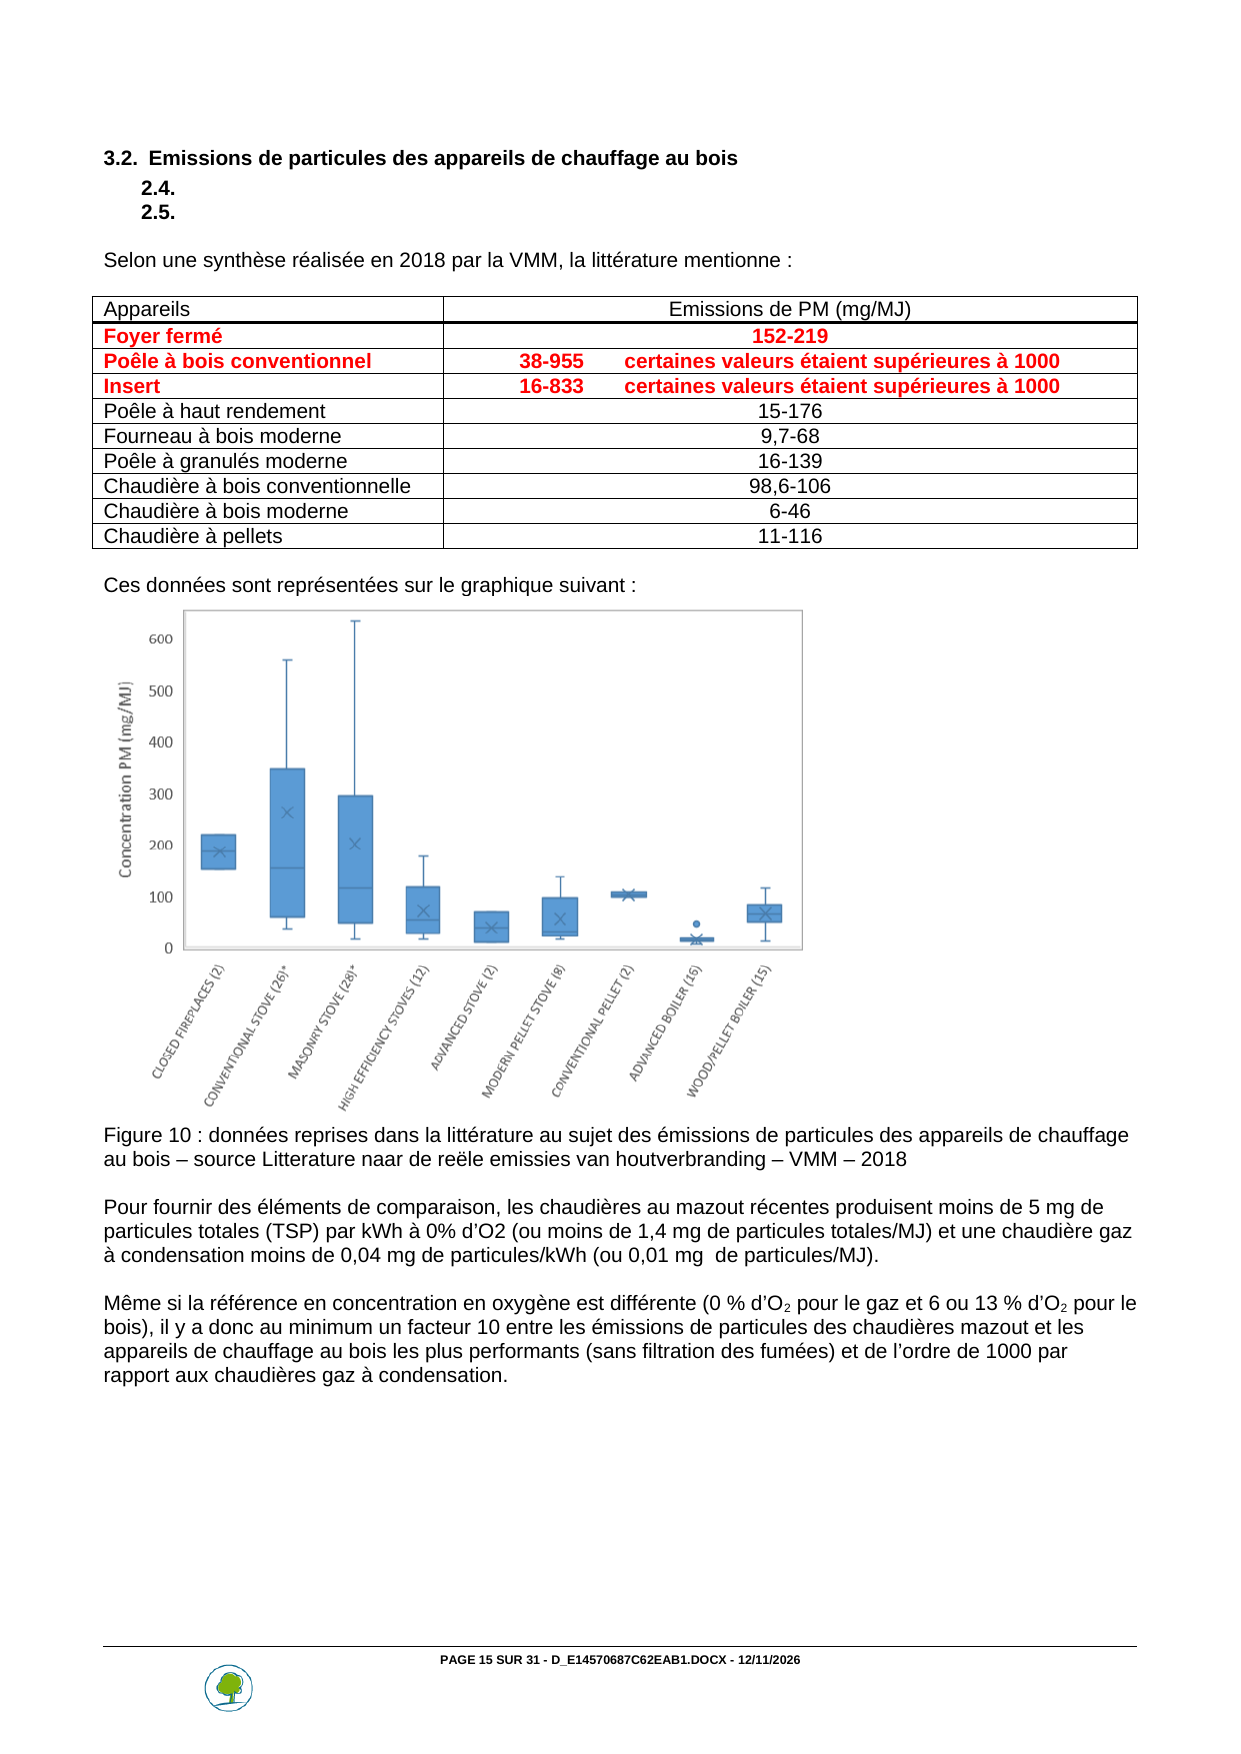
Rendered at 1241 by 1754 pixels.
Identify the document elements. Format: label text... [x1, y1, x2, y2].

table_cell 15-176 [444, 399, 1137, 423]
table_cell Foyer fermé [93, 324, 443, 348]
table_header Emissions de PM (mg/MJ) [444, 297, 1137, 321]
table_cell 9,7-68 [444, 424, 1137, 448]
table_cell Chaudière à bois conventionnelle [93, 474, 443, 498]
table_cell Poêle à bois conventionnel [93, 349, 443, 373]
table_cell 38-955 certaines valeurs étaient supérieures à 1000 [444, 349, 1137, 373]
picture [200, 1660, 256, 1715]
table_cell 6-46 [444, 499, 1137, 523]
table_cell Poêle à granulés moderne [93, 449, 443, 473]
subtitle Emissions de particules des appareils de chauffage au bois [103, 146, 1137, 170]
text Même si la référence en concentration en oxygène est différente (0 % d’O2 pour le gaz et 6 ou 13 % d’O2 pour le bois), il y a donc au minimum un facteur 10 entre les émissions de particules des chaudières mazout et les appareils de chauffage au bois les plus performants (sans filtration des fumées) et de l’ordre de 1000 par rapport aux chaudières gaz à condensation. [103, 1291, 1137, 1386]
table_cell Chaudière à bois moderne [93, 499, 443, 523]
table_cell Poêle à haut rendement [93, 399, 443, 423]
table_cell 152-219 [444, 324, 1137, 348]
table_cell Fourneau à bois moderne [93, 424, 443, 448]
table_cell 16-833 certaines valeurs étaient supérieures à 1000 [444, 374, 1137, 398]
table_cell 16-139 [444, 449, 1137, 473]
picture [103, 596, 818, 1123]
table_header Appareils [93, 297, 443, 321]
table_cell Chaudière à pellets [93, 524, 443, 548]
table_cell 11-116 [444, 524, 1137, 548]
text Selon une synthèse réalisée en 2018 par la VMM, la littérature mentionne : [103, 248, 1137, 272]
table_cell Insert [93, 374, 443, 398]
table_cell 98,6-106 [444, 474, 1137, 498]
text Ces données sont représentées sur le graphique suivant : [103, 573, 1137, 597]
text Figure 10 : données reprises dans la littérature au sujet des émissions de particules des appareils de chauffage au bois – source Litterature naar de reële emissies van houtverbranding – VMM – 2018 [103, 1123, 1137, 1171]
text Pour fournir des éléments de comparaison, les chaudières au mazout récentes produisent moins de 5 mg de particules totales (TSP) par kWh à 0% d’O2 (ou moins de 1,4 mg de particules totales/MJ) et une chaudière gaz à condensation moins de 0,04 mg de particules/kWh (ou 0,01 mg de particules/MJ). [103, 1195, 1137, 1267]
